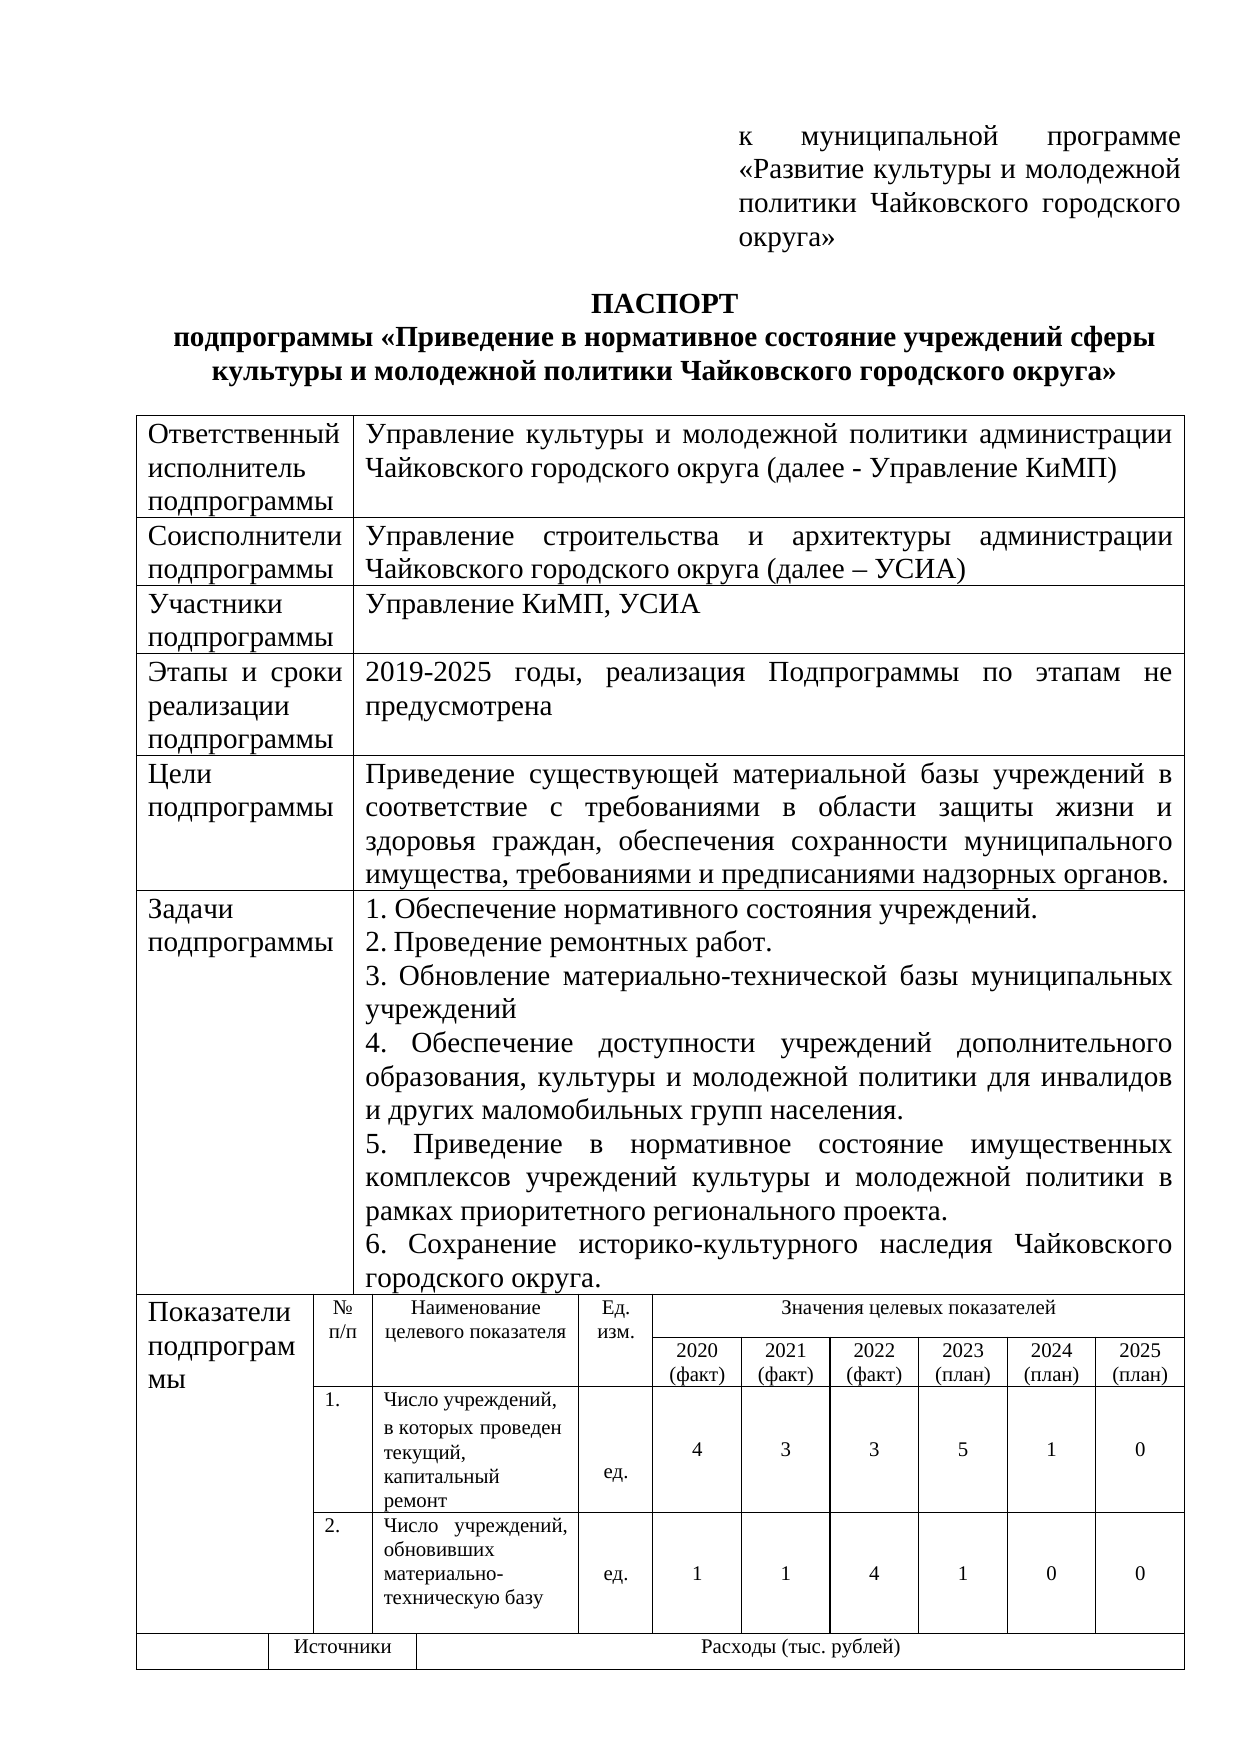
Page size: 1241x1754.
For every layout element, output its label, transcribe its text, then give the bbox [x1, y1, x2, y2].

table_cell 2023 (план) [919, 1338, 1007, 1386]
text подпрограммы «Приведение в нормативное состояние учреждений сферы культуры и молодежной политики Чайковского городского округа» [148, 319, 1181, 386]
table_cell 4 [653, 1387, 741, 1512]
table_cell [269, 1634, 416, 1669]
table_cell Значения целевых показателей [653, 1295, 1184, 1337]
table_cell Цели подпрограммы [137, 756, 353, 890]
table_cell 1 [653, 1513, 741, 1633]
table_cell Ед. изм. [579, 1295, 652, 1386]
table_cell Участники подпрограммы [137, 586, 353, 653]
table_cell 5 [919, 1387, 1007, 1512]
table_cell Задачи подпрограммы [137, 891, 353, 1293]
table_cell 0 [1096, 1387, 1184, 1512]
table_cell 1 [1008, 1387, 1095, 1512]
table_cell 2020 (факт) [653, 1338, 741, 1386]
table_cell 0 [1008, 1513, 1095, 1633]
table_cell № п/п [314, 1295, 372, 1386]
table_cell ед. [579, 1513, 652, 1633]
table_header Управление культуры и молодежной политики администрации Чайковского городского округа (далее - Управление КиМП) [354, 416, 1184, 517]
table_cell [137, 1634, 268, 1669]
table_cell 4 [831, 1513, 918, 1633]
table_cell Соисполнители подпрограммы [137, 518, 353, 585]
table_cell 2025 (план) [1096, 1338, 1184, 1386]
table_cell 3 [742, 1387, 829, 1512]
table_cell 1. Обеспечение нормативного состояния учреждений. 2. Проведение ремонтных работ. 3. Обновление материально-технической базы муниципальных учреждений 4. Обеспечение доступности учреждений дополнительного образования, культуры и молодежной политики для инвалидов и других маломобильных групп населения. 5. Приведение в нормативное состояние имущественных комплексов учреждений культуры и молодежной политики в рамках приоритетного регионального проекта. 6. Сохранение историко-культурного наследия Чайковского городского округа. [354, 891, 1184, 1293]
table_cell Наименование целевого показателя [373, 1295, 578, 1386]
text к муниципальной программе «Развитие культуры и молодежной политики Чайковского городского округа» [738, 118, 1181, 252]
table_cell Управление КиМП, УСИА [354, 586, 1184, 653]
table_cell 1 [919, 1513, 1007, 1633]
table_cell Расходы (тыс. рублей) [417, 1634, 1184, 1669]
table_cell Число учреждений, в которых проведен текущий, капитальный ремонт [373, 1387, 578, 1512]
table_cell Этапы и сроки реализации подпрограммы [137, 654, 353, 755]
table_cell 2021 (факт) [742, 1338, 829, 1386]
table_cell 2022 (факт) [831, 1338, 918, 1386]
table_cell Показатели подпрограммы [137, 1295, 313, 1633]
table_cell 2019-2025 годы, реализация Подпрограммы по этапам не предусмотрена [354, 654, 1184, 755]
table_cell 2024 (план) [1008, 1338, 1095, 1386]
text ПАСПОРТ [148, 286, 1181, 319]
table_cell 3 [831, 1387, 918, 1512]
table_cell Приведение существующей материальной базы учреждений в соответствие с требованиями в области защиты жизни и здоровья граждан, обеспечения сохранности муниципального имущества, требованиями и предписаниями надзорных органов. [354, 756, 1184, 890]
table_cell ед. [579, 1387, 652, 1512]
table_cell 2. [314, 1513, 372, 1633]
table_cell 1. [314, 1387, 372, 1512]
table_cell 1 [742, 1513, 829, 1633]
table_cell 0 [1096, 1513, 1184, 1633]
table_header Ответственный исполнитель подпрограммы [137, 416, 353, 517]
table_cell Управление строительства и архитектуры администрации Чайковского городского округа (далее – УСИА) [354, 518, 1184, 585]
table_cell Число учреждений, обновивших материально-техническую базу [373, 1513, 578, 1633]
